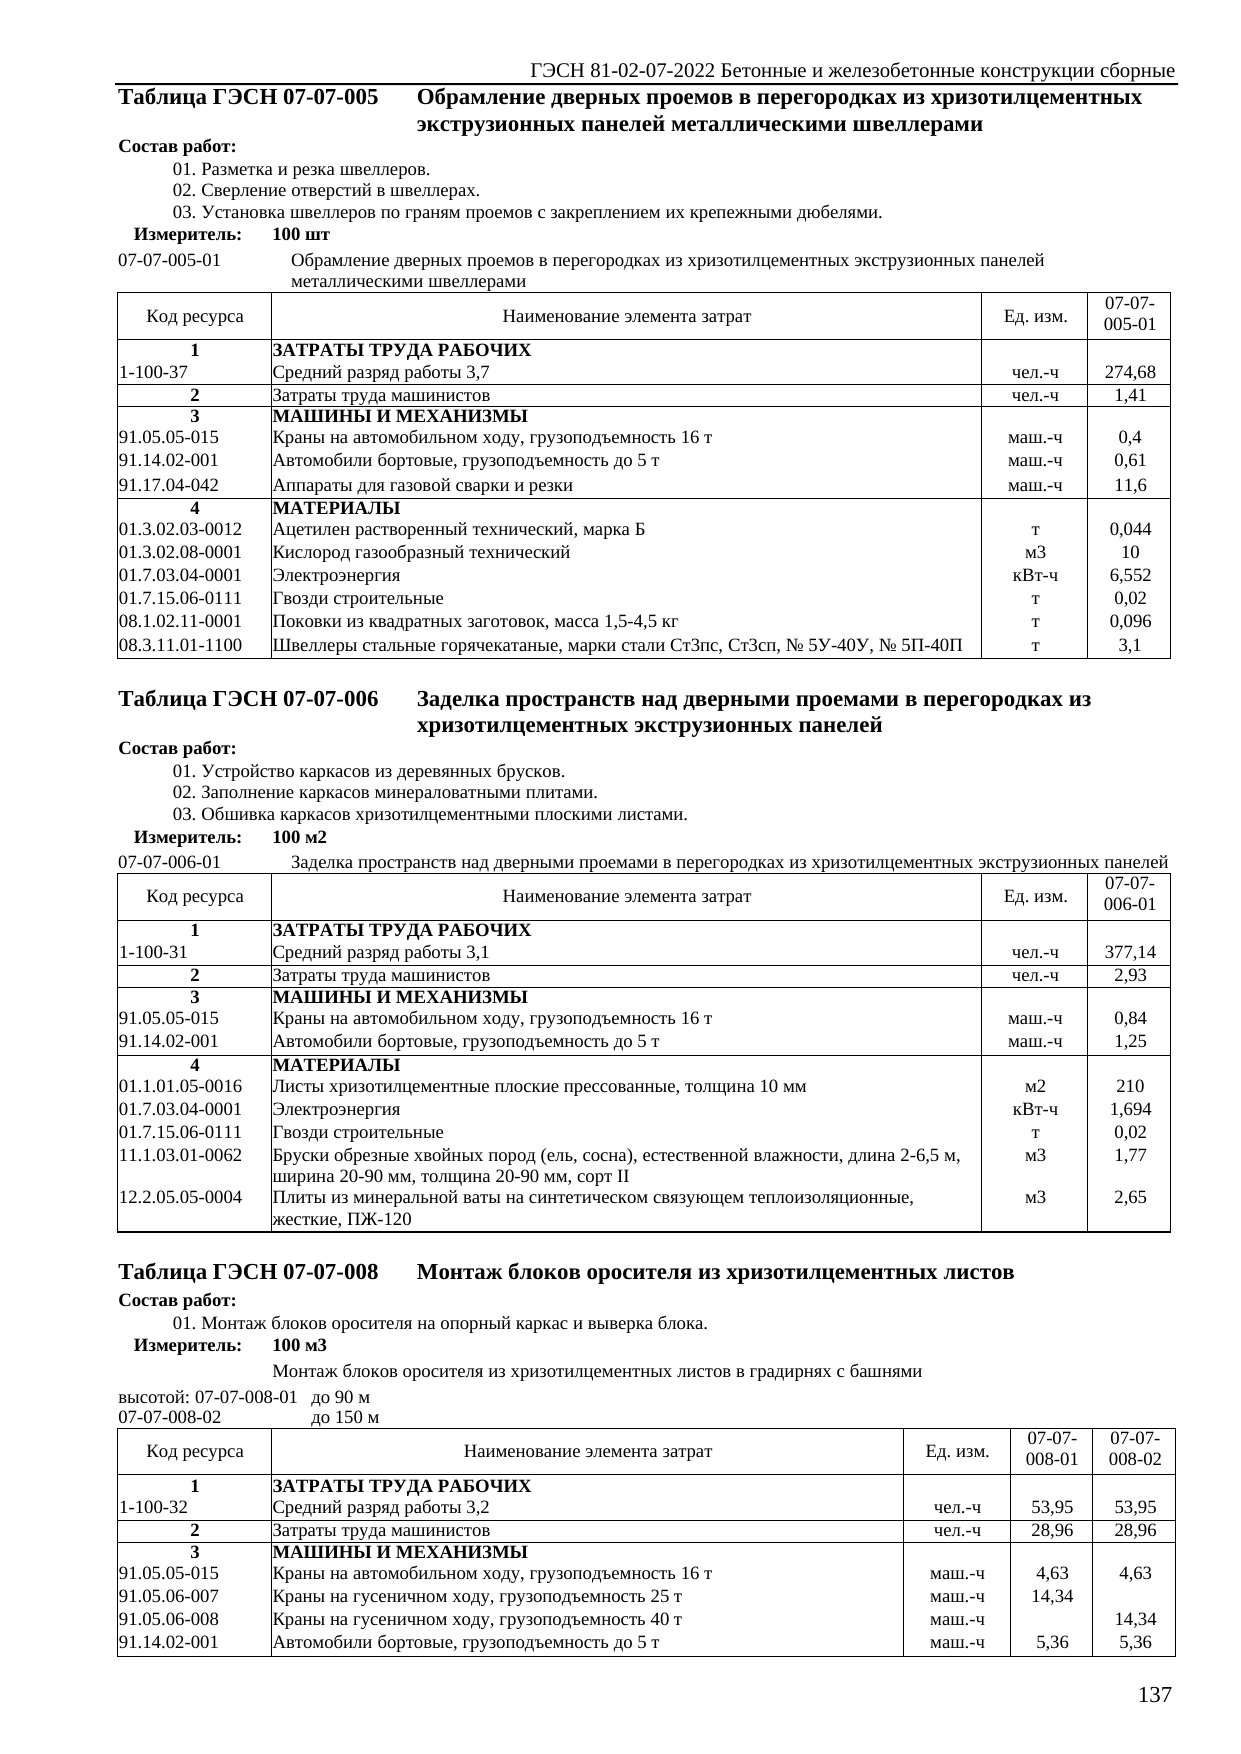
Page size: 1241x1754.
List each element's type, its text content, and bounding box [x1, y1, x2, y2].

list Заделка пространств над дверными проемами в перегородках из хризотилцементных экструзионных панелей [118, 851, 1207, 873]
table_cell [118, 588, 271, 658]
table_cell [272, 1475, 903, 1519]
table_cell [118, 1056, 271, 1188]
list до 150 м [118, 1409, 1207, 1428]
list Сверление отверстий в швеллерах. [173, 180, 1207, 201]
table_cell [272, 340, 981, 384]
subtitle Измеритель: 100 шт [134, 223, 1207, 245]
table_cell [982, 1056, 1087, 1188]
subtitle Таблица ГЭСН 07-07-005 Обрамление дверных проемов в перегородках из хризотилцементных экструзионных панелей металлическими швеллерами [118, 83, 1143, 136]
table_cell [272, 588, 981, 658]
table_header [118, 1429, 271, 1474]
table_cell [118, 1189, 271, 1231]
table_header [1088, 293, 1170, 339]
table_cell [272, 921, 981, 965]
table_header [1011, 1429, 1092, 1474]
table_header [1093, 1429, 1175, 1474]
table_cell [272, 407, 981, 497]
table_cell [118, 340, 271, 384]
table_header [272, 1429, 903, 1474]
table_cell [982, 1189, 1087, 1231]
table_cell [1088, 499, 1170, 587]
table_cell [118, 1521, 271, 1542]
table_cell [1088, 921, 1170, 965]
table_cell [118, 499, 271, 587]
list Обрамление дверных проемов в перегородках из хризотилцементных экструзионных панелей металлическими швеллерами [118, 249, 1181, 291]
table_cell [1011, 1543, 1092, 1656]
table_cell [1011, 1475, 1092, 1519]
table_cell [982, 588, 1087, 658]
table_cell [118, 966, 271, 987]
subtitle Состав работ: [118, 738, 1207, 759]
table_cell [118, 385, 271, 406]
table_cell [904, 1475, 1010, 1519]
list Заполнение каркасов минераловатными плитами. [173, 782, 1207, 803]
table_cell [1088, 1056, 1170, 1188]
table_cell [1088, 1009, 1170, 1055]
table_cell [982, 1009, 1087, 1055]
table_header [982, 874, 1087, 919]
subtitle Таблица ГЭСН 07-07-006 Заделка пространств над дверными проемами в перегородках из [118, 685, 1207, 711]
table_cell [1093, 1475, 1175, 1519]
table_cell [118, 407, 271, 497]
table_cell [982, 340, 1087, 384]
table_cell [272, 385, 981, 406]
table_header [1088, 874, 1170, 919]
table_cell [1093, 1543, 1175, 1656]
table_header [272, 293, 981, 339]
subtitle Измеритель: 100 м3 [134, 1334, 1207, 1356]
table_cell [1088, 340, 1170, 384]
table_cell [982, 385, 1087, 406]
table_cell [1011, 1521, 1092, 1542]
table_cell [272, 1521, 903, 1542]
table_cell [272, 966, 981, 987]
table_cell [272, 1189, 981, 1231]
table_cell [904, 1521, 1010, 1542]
subtitle Состав работ: [118, 1289, 1207, 1311]
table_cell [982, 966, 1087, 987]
subtitle Таблица ГЭСН 07-07-008 Монтаж блоков оросителя из хризотилцементных листов [118, 1258, 1207, 1284]
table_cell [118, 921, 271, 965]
subtitle Измеритель: 100 м2 [134, 826, 1207, 847]
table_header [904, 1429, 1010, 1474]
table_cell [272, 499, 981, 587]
list Обшивка каркасов хризотилцементными плоскими листами. [173, 803, 1207, 825]
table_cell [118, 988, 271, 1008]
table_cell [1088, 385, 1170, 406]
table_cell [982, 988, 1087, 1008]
subtitle Состав работ: [118, 136, 1207, 157]
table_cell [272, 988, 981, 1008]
text Монтаж блоков оросителя из хризотилцементных листов в градирнях с башнями высотой: 07-07-008-01 до 90 м [118, 1356, 999, 1409]
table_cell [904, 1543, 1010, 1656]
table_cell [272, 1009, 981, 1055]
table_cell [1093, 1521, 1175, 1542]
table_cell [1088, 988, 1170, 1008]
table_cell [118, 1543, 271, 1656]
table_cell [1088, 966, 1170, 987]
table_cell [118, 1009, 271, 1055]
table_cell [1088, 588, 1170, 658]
list Монтаж блоков оросителя на опорный каркас и выверка блока. [173, 1312, 1207, 1334]
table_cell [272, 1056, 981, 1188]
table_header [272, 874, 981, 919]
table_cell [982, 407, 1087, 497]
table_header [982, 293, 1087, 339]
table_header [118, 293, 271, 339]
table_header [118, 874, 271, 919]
list Установка швеллеров по граням проемов с закреплением их крепежными дюбелями. [173, 201, 1207, 223]
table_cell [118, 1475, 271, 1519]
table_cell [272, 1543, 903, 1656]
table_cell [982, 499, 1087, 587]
list Устройство каркасов из деревянных брусков. [173, 760, 1207, 782]
text хризотилцементных экструзионных панелей [109, 711, 1190, 738]
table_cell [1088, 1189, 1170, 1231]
list Разметка и резка швеллеров. [173, 158, 1207, 180]
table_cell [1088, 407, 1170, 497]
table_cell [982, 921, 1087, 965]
